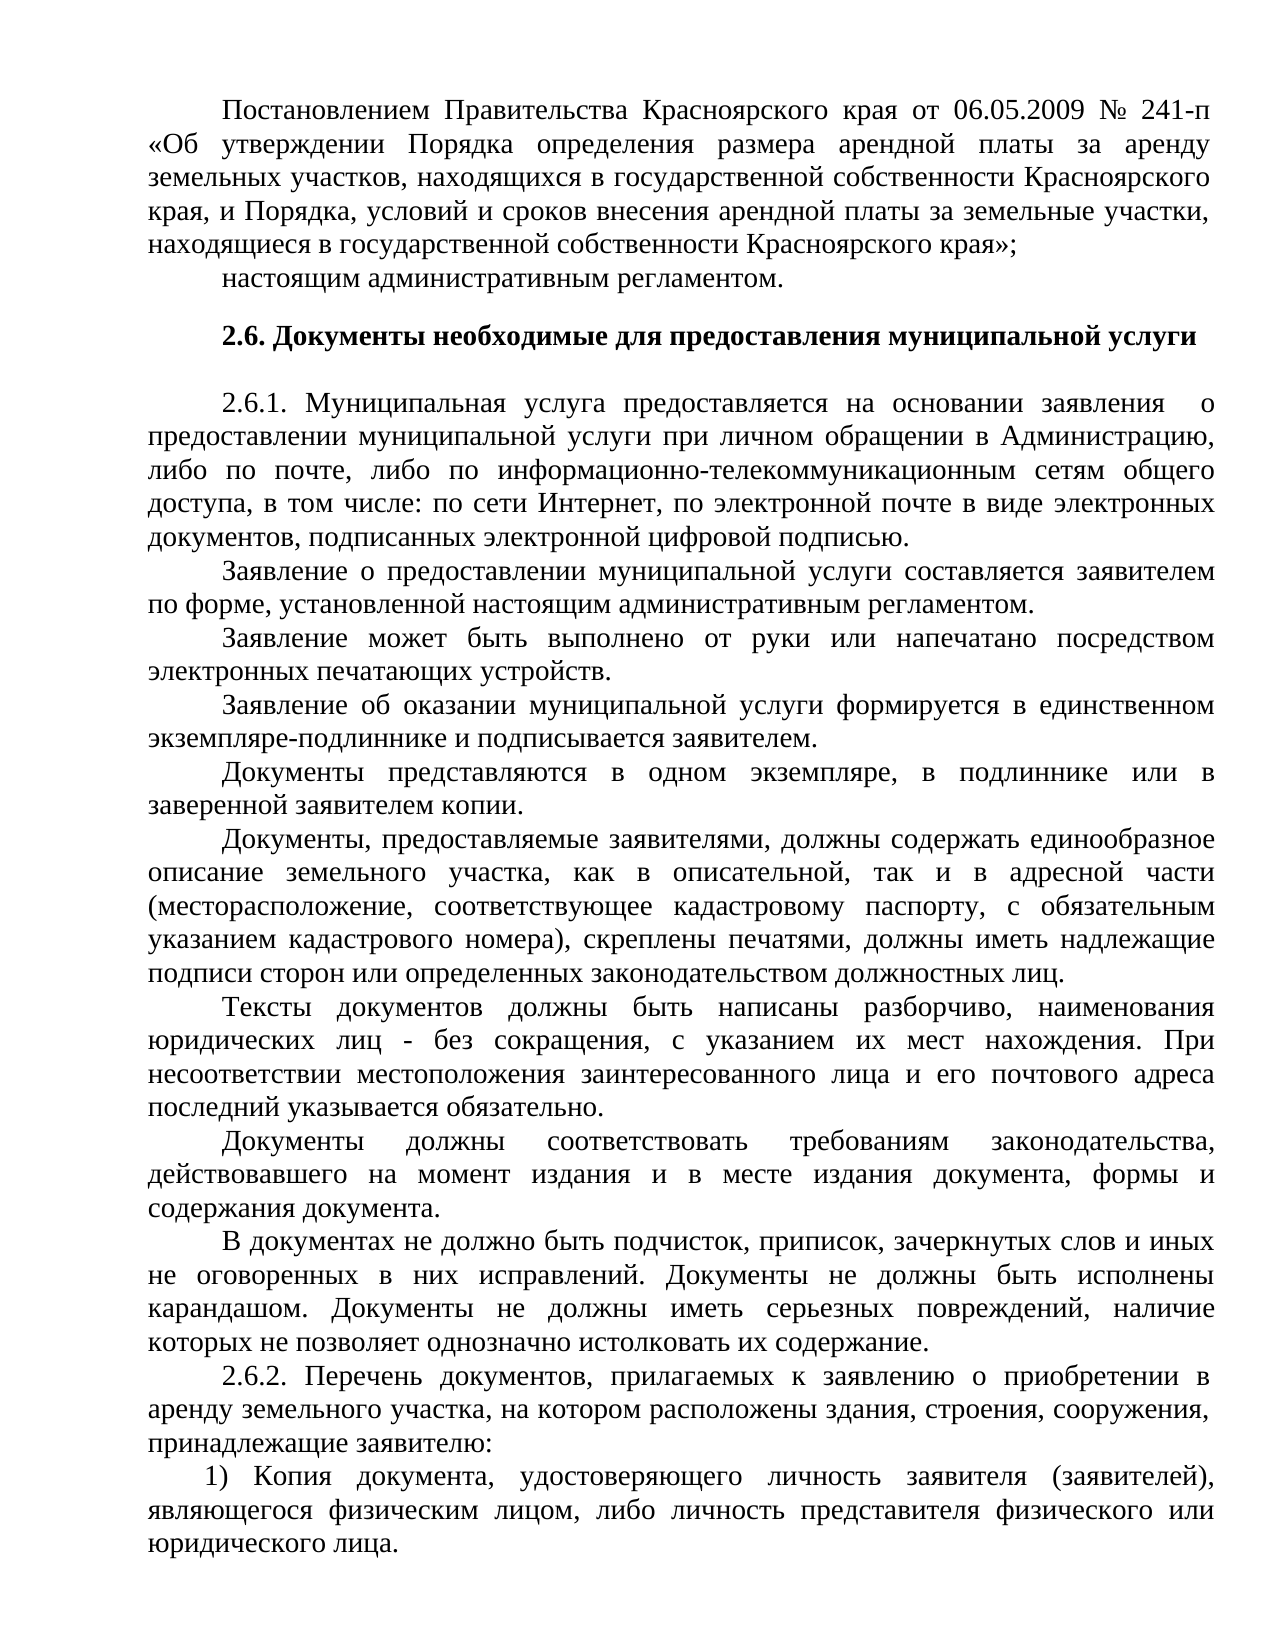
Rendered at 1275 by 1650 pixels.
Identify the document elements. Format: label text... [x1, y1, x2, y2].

text 2.6.2. Перечень документов, прилагаемых к заявлению о приобретении в аренду земельного участка, на котором расположены здания, строения, сооружения, принадлежащие заявителю: [148, 1358, 1211, 1458]
text Постановлением Правительства Красноярского края от 06.05.2009 № 241-п «Об утверждении Порядка определения размера арендной платы за аренду земельных участков, находящихся в государственной собственности Красноярского края, и Порядка, условий и сроков внесения арендной платы за земельные участки, находящиеся в государственной собственности Красноярского края»; [148, 90, 1211, 260]
text В документах не должно быть подчисток, приписок, зачеркнутых слов и иных не оговоренных в них исправлений. Документы не должны быть исполнены карандашом. Документы не должны иметь серьезных повреждений, наличие которых не позволяет однозначно истолковать их содержание. [148, 1223, 1216, 1358]
text Заявление о предоставлении муниципальной услуги составляется заявителем по форме, установленной настоящим административным регламентом. [148, 553, 1216, 620]
text Тексты документов должны быть написаны разборчиво, наименования юридических лиц - без сокращения, с указанием их мест нахождения. При несоответствии местоположения заинтересованного лица и его почтового адреса последний указывается обязательно. [148, 989, 1216, 1123]
text Документы представляются в одном экземпляре, в подлиннике или в заверенной заявителем копии. [148, 754, 1216, 821]
text 2.6.1. Муниципальная услуга предоставляется на основании заявления о предоставлении муниципальной услуги при личном обращении в Администрацию, либо по почте, либо по информационно-телекоммуникационным сетям общего доступа, в том числе: по сети Интернет, по электронной почте в виде электронных документов, подписанных электронной цифровой подписью. [148, 385, 1216, 553]
text 2.6. Документы необходимые для предоставления муниципальной услуги [148, 318, 1216, 351]
text Заявление об оказании муниципальной услуги формируется в единственном экземпляре-подлиннике и подписывается заявителем. [148, 687, 1216, 754]
text настоящим административным регламентом. [148, 260, 1211, 294]
text Документы должны соответствовать требованиям законодательства, действовавшего на момент издания и в месте издания документа, формы и содержания документа. [148, 1123, 1216, 1223]
text Заявление может быть выполнено от руки или напечатано посредством электронных печатающих устройств. [148, 620, 1216, 687]
text Документы, предоставляемые заявителями, должны содержать единообразное описание земельного участка, как в описательной, так и в адресной части (месторасположение, соответствующее кадастровому паспорту, с обязательным указанием кадастрового номера), скреплены печатями, должны иметь надлежащие подписи сторон или определенных законодательством должностных лиц. [148, 821, 1216, 989]
text 1) Копия документа, удостоверяющего личность заявителя (заявителей), являющегося физическим лицом, либо личность представителя физического или юридического лица. [148, 1458, 1216, 1559]
